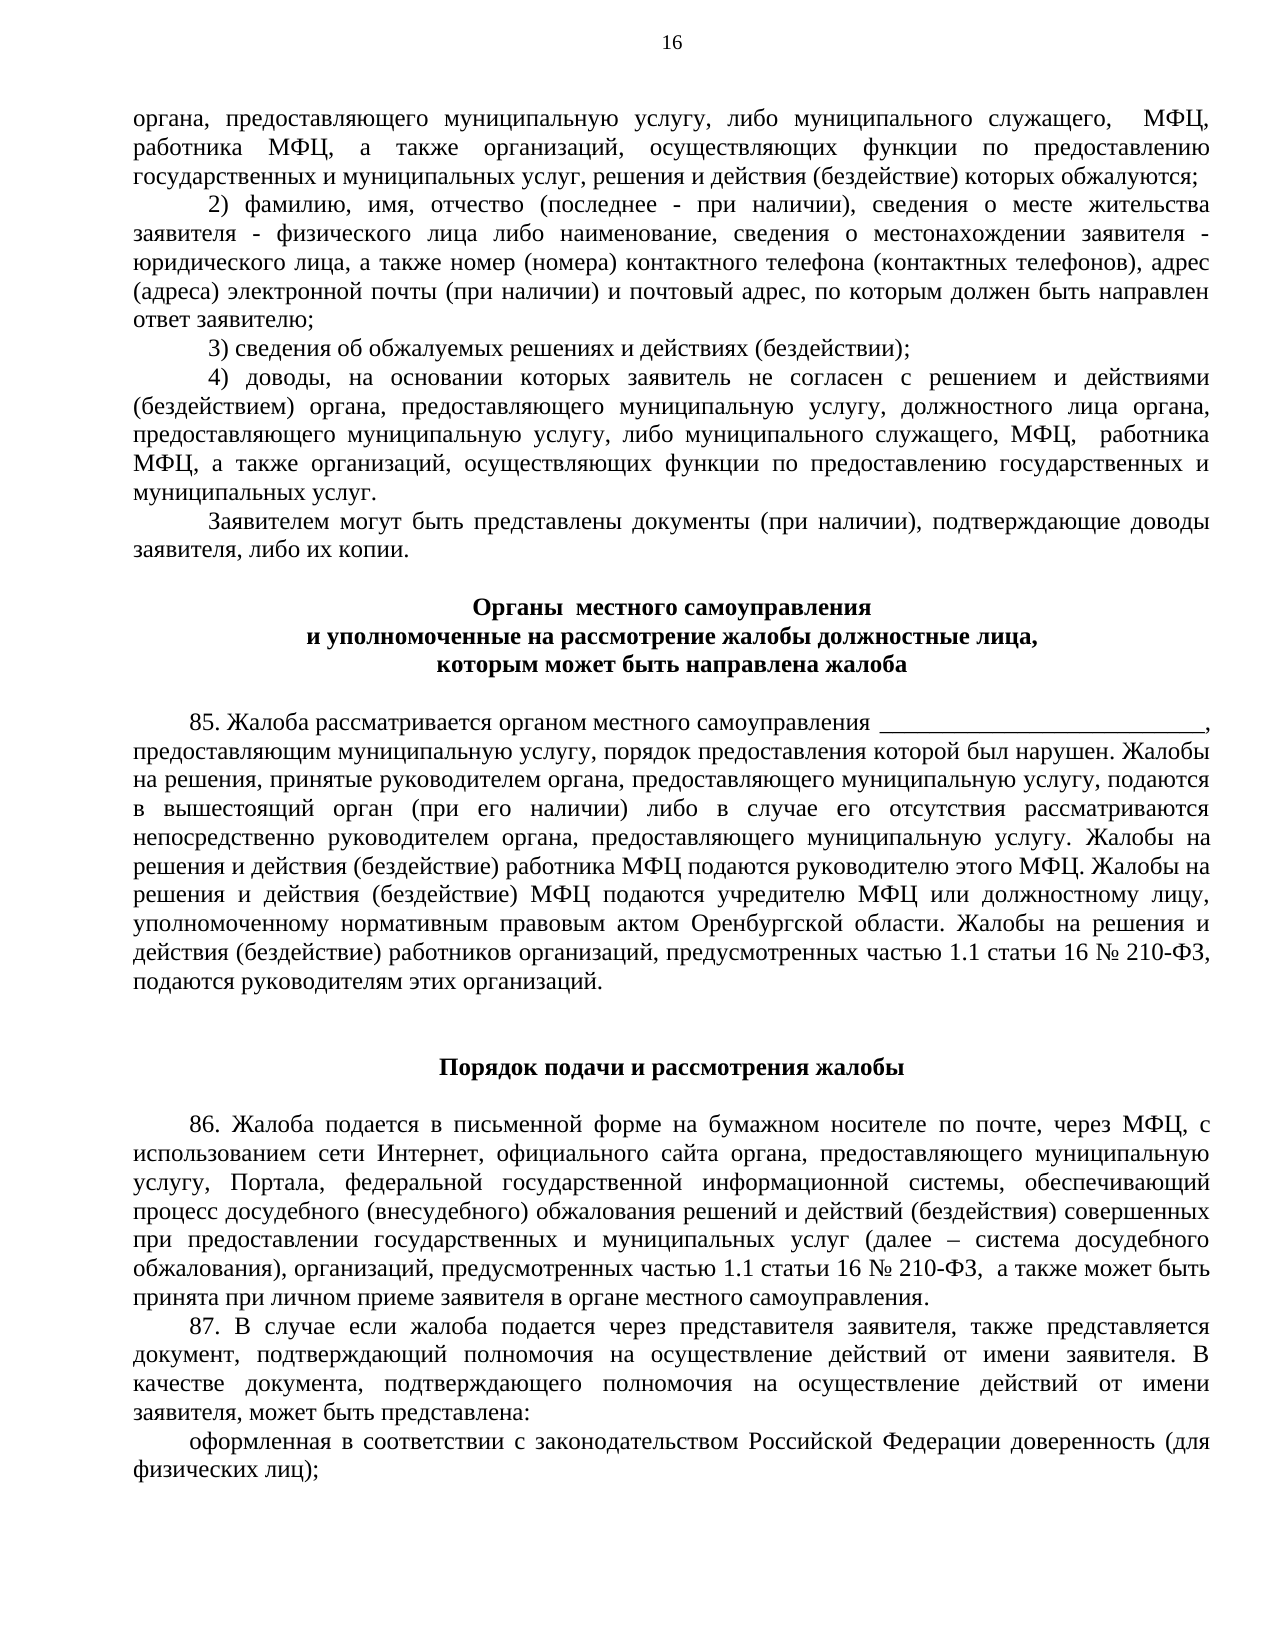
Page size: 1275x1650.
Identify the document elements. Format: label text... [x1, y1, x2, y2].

text Органы местного самоуправления и уполномоченные на рассмотрение жалобы должностные лица, [133, 592, 1211, 649]
text 87. В случае если жалоба подается через представителя заявителя, также представляется документ, подтверждающий полномочия на осуществление действий от имени заявителя. В качестве документа, подтверждающего полномочия на осуществление действий от имени заявителя, может быть представлена: [133, 1311, 1211, 1426]
text Порядок подачи и рассмотрения жалобы [133, 1052, 1211, 1081]
text 86. Жалоба подается в письменной форме на бумажном носителе по почте, через МФЦ, с использованием сети Интернет, официального сайта органа, предоставляющего муниципальную услугу, Портала, федеральной государственной информационной системы, обеспечивающий процесс досудебного (внесудебного) обжалования решений и действий (бездействия) совершенных при предоставлении государственных и муниципальных услуг (далее – система досудебного обжалования), организаций, предусмотренных частью 1.1 статьи 16 № 210-ФЗ, а также может быть принята при личном приеме заявителя в органе местного самоуправления. [133, 1109, 1211, 1311]
text 3) сведения об обжалуемых решениях и действиях (бездействии); [133, 333, 1211, 362]
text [133, 103, 1211, 189]
text 2) фамилию, имя, отчество (последнее - при наличии), сведения о месте жительства заявителя - физического лица либо наименование, сведения о местонахождении заявителя - юридического лица, а также номер (номера) контактного телефона (контактных телефонов), адрес (адреса) электронной почты (при наличии) и почтовый адрес, по которым должен быть направлен ответ заявителю; [133, 189, 1211, 333]
text 85. Жалоба рассматривается органом местного самоуправления __________________________, предоставляющим муниципальную услугу, порядок предоставления которой был нарушен. Жалобы на решения, принятые руководителем органа, предоставляющего муниципальную услугу, подаются в вышестоящий орган (при его наличии) либо в случае его отсутствия рассматриваются непосредственно руководителем органа, предоставляющего муниципальную услугу. Жалобы на решения и действия (бездействие) работника МФЦ подаются руководителю этого МФЦ. Жалобы на решения и действия (бездействие) МФЦ подаются учредителю МФЦ или должностному лицу, уполномоченному нормативным правовым актом Оренбургской области. Жалобы на решения и действия (бездействие) работников организаций, предусмотренных частью 1.1 статьи 16 № 210-ФЗ, подаются руководителям этих организаций. [133, 707, 1211, 994]
text которым может быть направлена жалоба [133, 649, 1211, 678]
text 4) доводы, на основании которых заявитель не согласен с решением и действиями (бездействием) органа, предоставляющего муниципальную услугу, должностного лица органа, предоставляющего муниципальную услугу, либо муниципального служащего, МФЦ, работника МФЦ, а также организаций, осуществляющих функции по предоставлению государственных и муниципальных услуг. [133, 362, 1211, 506]
text Заявителем могут быть представлены документы (при наличии), подтверждающие доводы заявителя, либо их копии. [133, 506, 1211, 563]
text оформленная в соответствии с законодательством Российской Федерации доверенность (для физических лиц); [133, 1426, 1211, 1483]
